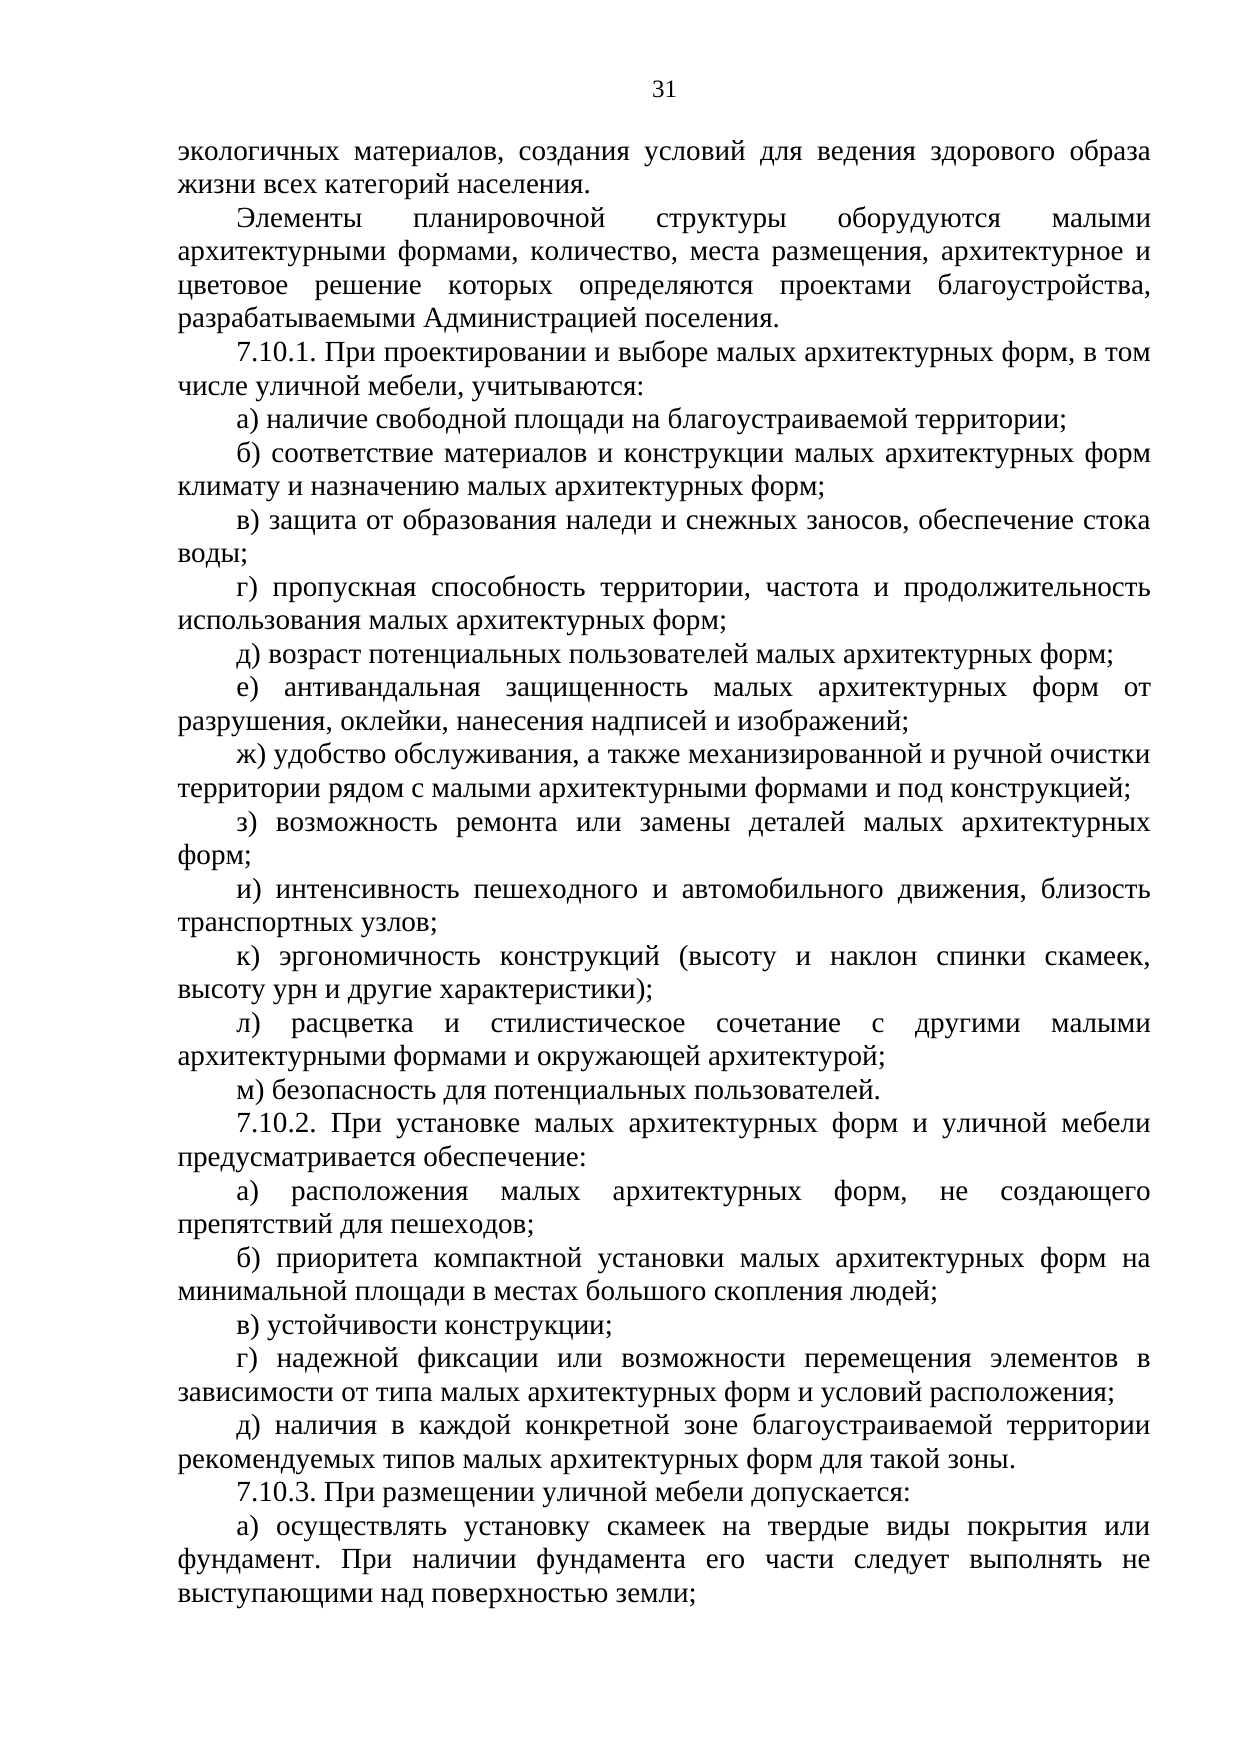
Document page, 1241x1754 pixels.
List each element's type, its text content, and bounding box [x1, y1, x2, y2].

text г) надежной фиксации или возможности перемещения элементов в зависимости от типа малых архитектурных форм и условий расположения; [177, 1340, 1152, 1407]
text а) осуществлять установку скамеек на твердые виды покрытия или фундамент. При наличии фундамента его части следует выполнять не выступающими над поверхностью земли; [177, 1508, 1152, 1609]
text б) соответствие материалов и конструкции малых архитектурных форм климату и назначению малых архитектурных форм; [177, 435, 1152, 502]
text д) возраст потенциальных пользователей малых архитектурных форм; [177, 636, 1152, 669]
text а) наличие свободной площади на благоустраиваемой территории; [177, 401, 1152, 435]
text з) возможность ремонта или замены деталей малых архитектурных форм; [177, 804, 1152, 871]
text Элементы планировочной структуры оборудуются малыми архитектурными формами, количество, места размещения, архитектурное и цветовое решение которых определяются проектами благоустройства, разрабатываемыми Администрацией поселения. [177, 200, 1152, 334]
text а) расположения малых архитектурных форм, не создающего препятствий для пешеходов; [177, 1173, 1152, 1240]
text 7.10.3. При размещении уличной мебели допускается: [177, 1474, 1152, 1508]
text и) интенсивность пешеходного и автомобильного движения, близость транспортных узлов; [177, 871, 1152, 938]
text ж) удобство обслуживания, а также механизированной и ручной очистки территории рядом с малыми архитектурными формами и под конструкцией; [177, 737, 1152, 804]
text в) устойчивости конструкции; [177, 1307, 1152, 1340]
text е) антивандальная защищенность малых архитектурных форм от разрушения, оклейки, нанесения надписей и изображений; [177, 669, 1152, 737]
text в) защита от образования наледи и снежных заносов, обеспечение стока воды; [177, 502, 1152, 569]
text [177, 133, 1152, 200]
text м) безопасность для потенциальных пользователей. [177, 1072, 1152, 1106]
text к) эргономичность конструкций (высоту и наклон спинки скамеек, высоту урн и другие характеристики); [177, 938, 1152, 1005]
text б) приоритета компактной установки малых архитектурных форм на минимальной площади в местах большого скопления людей; [177, 1240, 1152, 1307]
text д) наличия в каждой конкретной зоне благоустраиваемой территории рекомендуемых типов малых архитектурных форм для такой зоны. [177, 1407, 1152, 1474]
text г) пропускная способность территории, частота и продолжительность использования малых архитектурных форм; [177, 569, 1152, 636]
text 7.10.2. При установке малых архитектурных форм и уличной мебели предусматривается обеспечение: [177, 1106, 1152, 1173]
text 7.10.1. При проектировании и выборе малых архитектурных форм, в том числе уличной мебели, учитываются: [177, 334, 1152, 401]
text л) расцветка и стилистическое сочетание с другими малыми архитектурными формами и окружающей архитектурой; [177, 1005, 1152, 1072]
